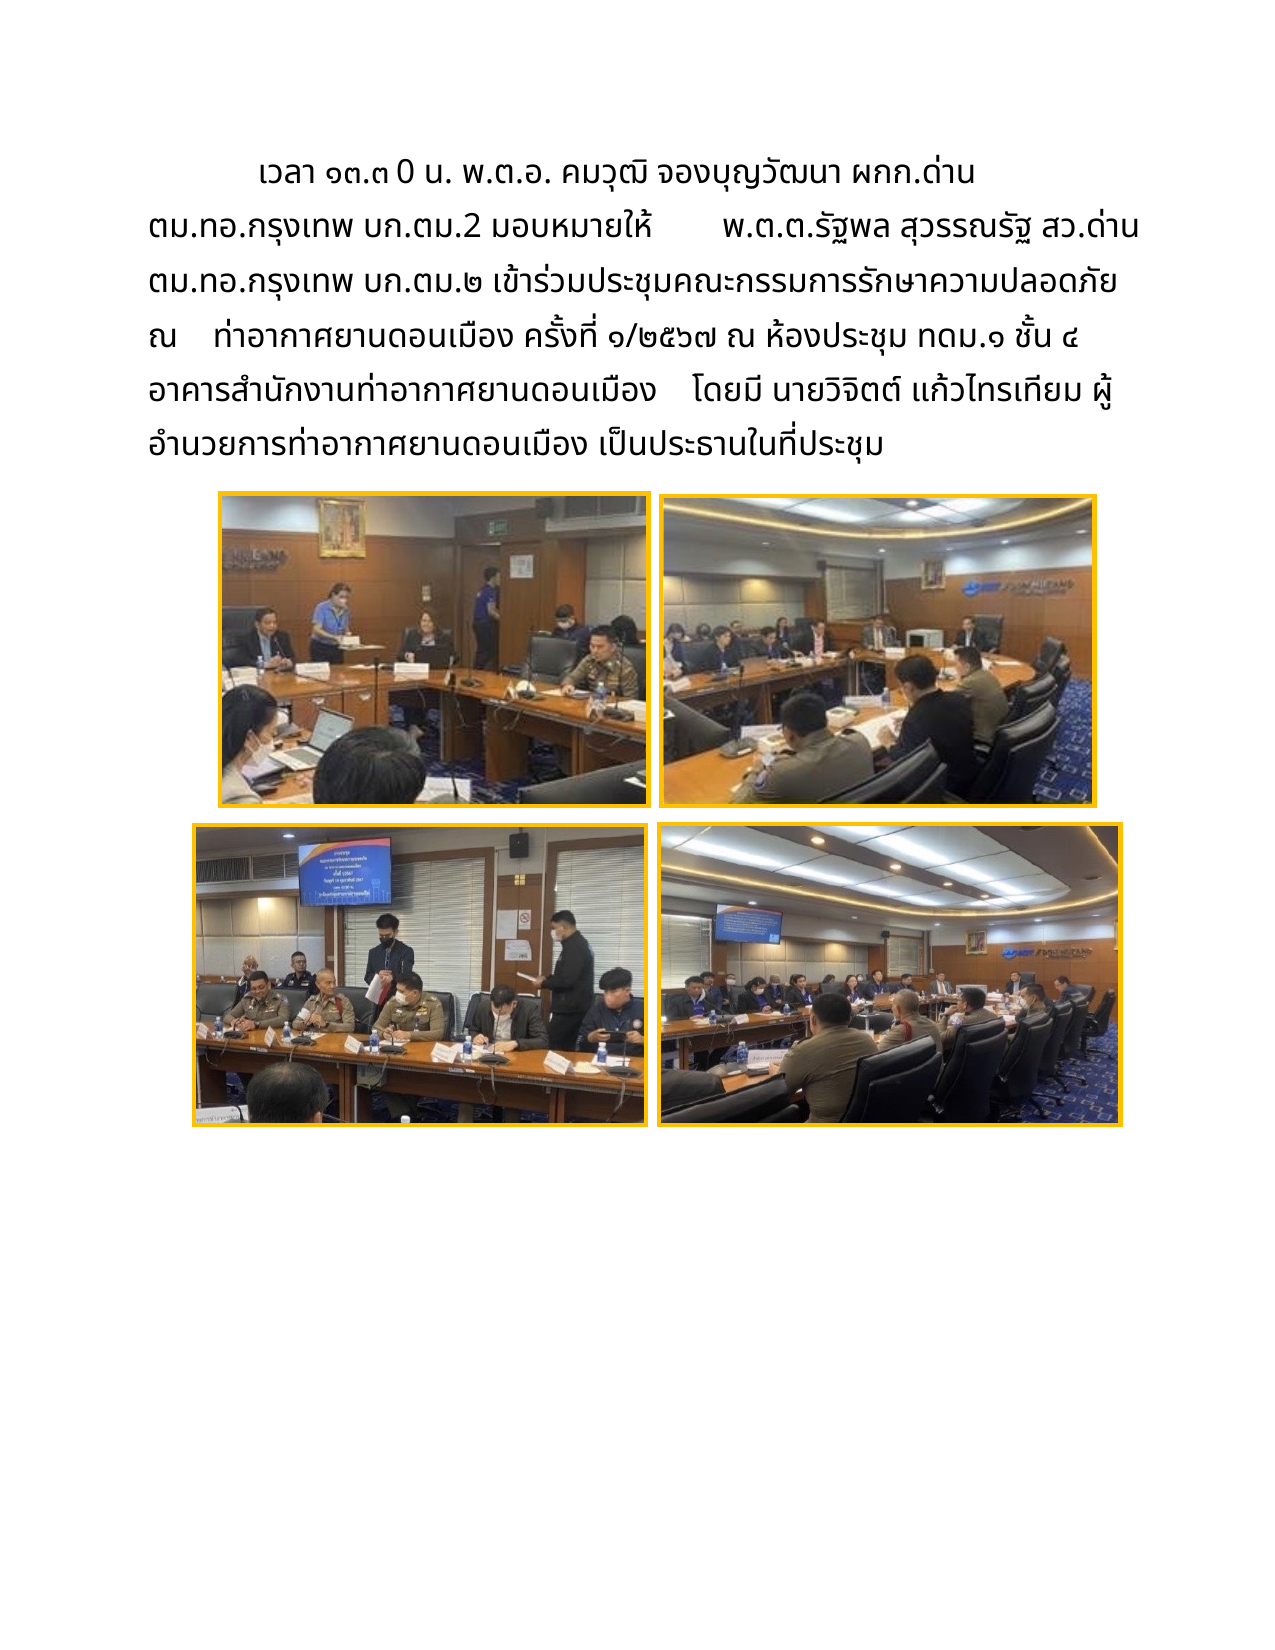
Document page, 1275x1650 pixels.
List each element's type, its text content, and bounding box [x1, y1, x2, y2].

picture [661, 826, 1118, 1123]
picture [196, 827, 644, 1123]
text เวลา ๑๓.๓0 น. พ.ต.อ. คมวุฒิ จองบุญวัฒนา ผกก.ด่านตม.ทอ.กรุงเทพ บก.ตม.2 มอบหมายให้ พ.ต.ต.รัฐพล สุวรรณรัฐ สว.ด่าน ตม.ทอ.กรุงเทพ บก.ตม.๒ เข้าร่วมประชุมคณะกรรมการรักษาความปลอดภัย ณ ท่าอากาศยานดอนเมือง ครั้งที่ ๑/๒๕๖๗ ณ ห้องประชุม ทดม.๑ ชั้น ๔ อาคารสำนักงานท่าอากาศยานดอนเมือง โดยมี นายวิจิตต์ แก้วไทรเทียม ผู้อำนวยการท่าอากาศยานดอนเมือง เป็นประธานในที่ประชุม [148, 148, 1157, 471]
picture [663, 498, 1092, 804]
picture [222, 496, 646, 804]
